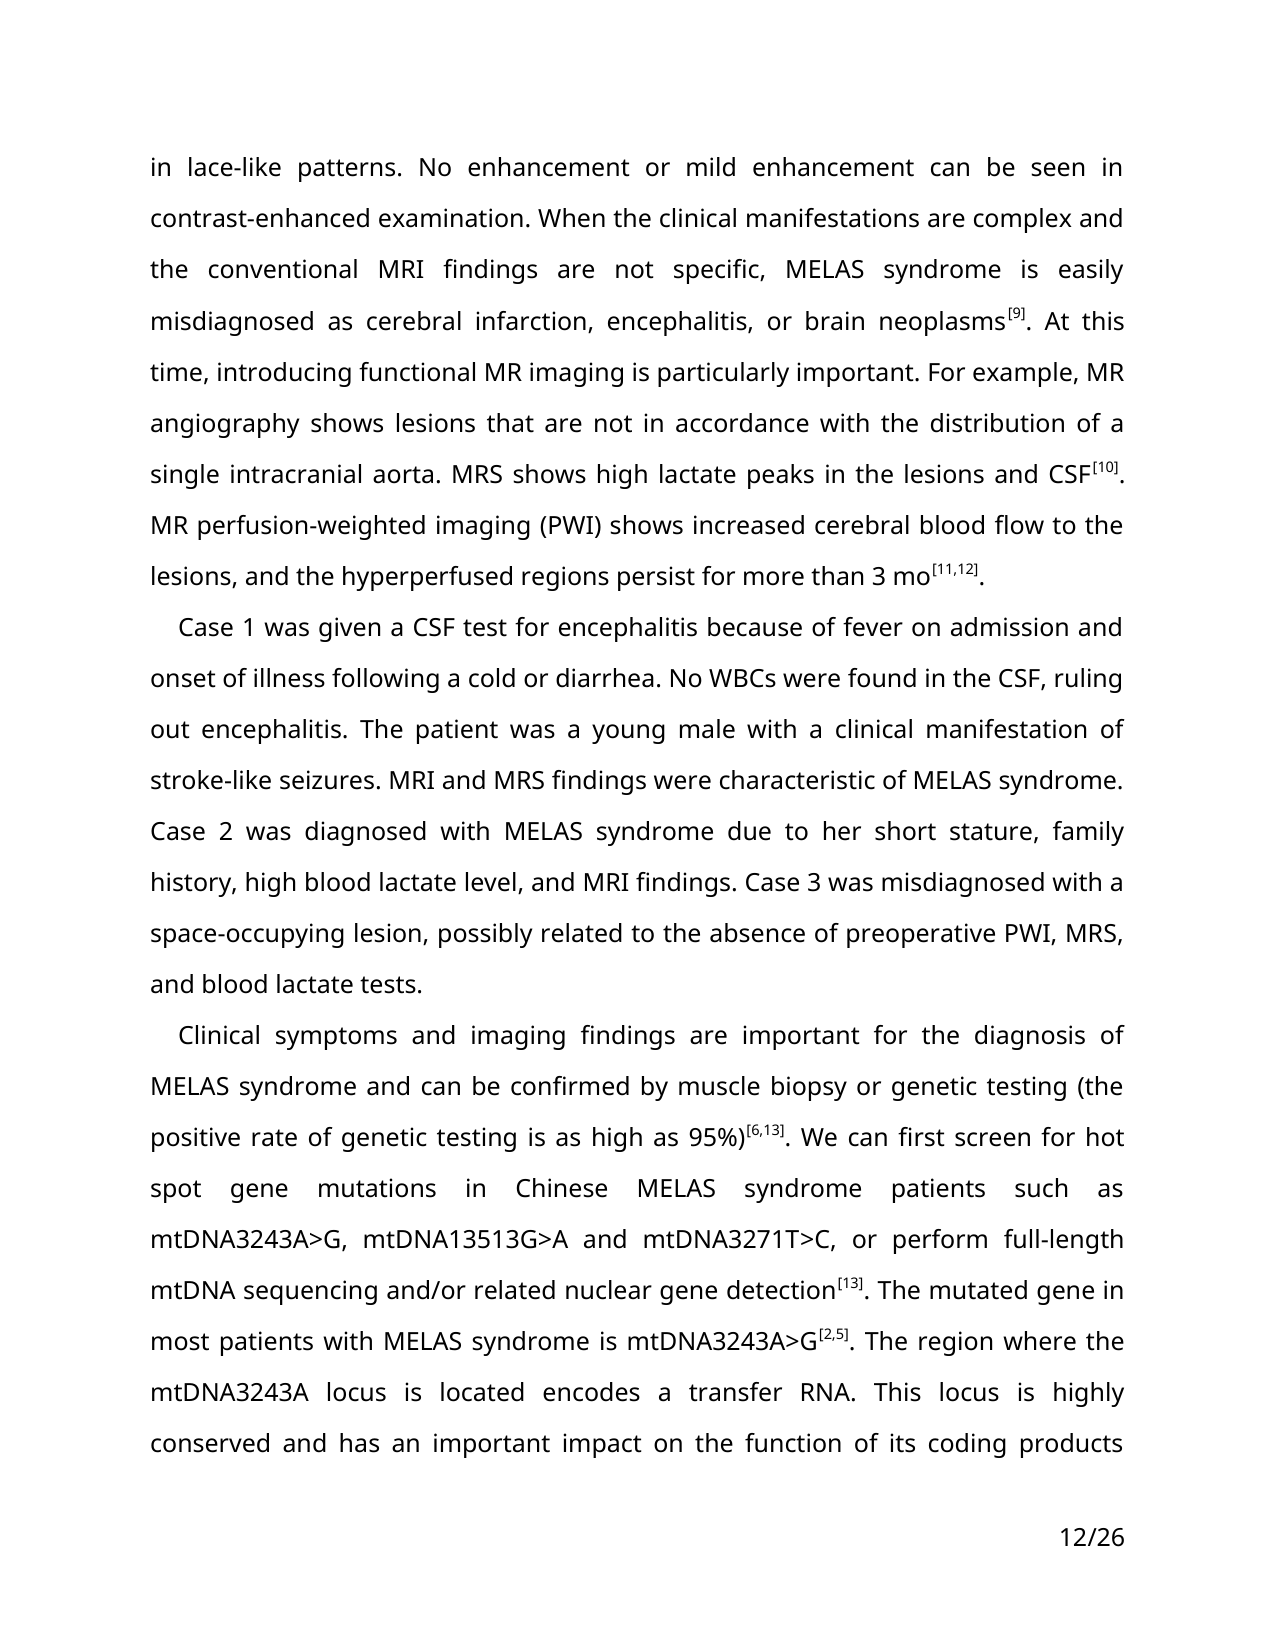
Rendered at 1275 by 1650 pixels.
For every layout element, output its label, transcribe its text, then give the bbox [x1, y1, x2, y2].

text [150, 1018, 1125, 1460]
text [150, 150, 1125, 592]
text Case 1 was given a CSF test for encephalitis because of fever on admission and onset of illness following a cold or diarrhea. No WBCs were found in the CSF, ruling out encephalitis. The patient was a young male with a clinical manifestation of stroke-like seizures. MRI and MRS findings were characteristic of MELAS syndrome. Case 2 was diagnosed with MELAS syndrome due to her short stature, family history, high blood lactate level, and MRI findings. Case 3 was misdiagnosed with a space-occupying lesion, possibly related to the absence of preoperative PWI, MRS, and blood lactate tests. [150, 609, 1125, 1001]
